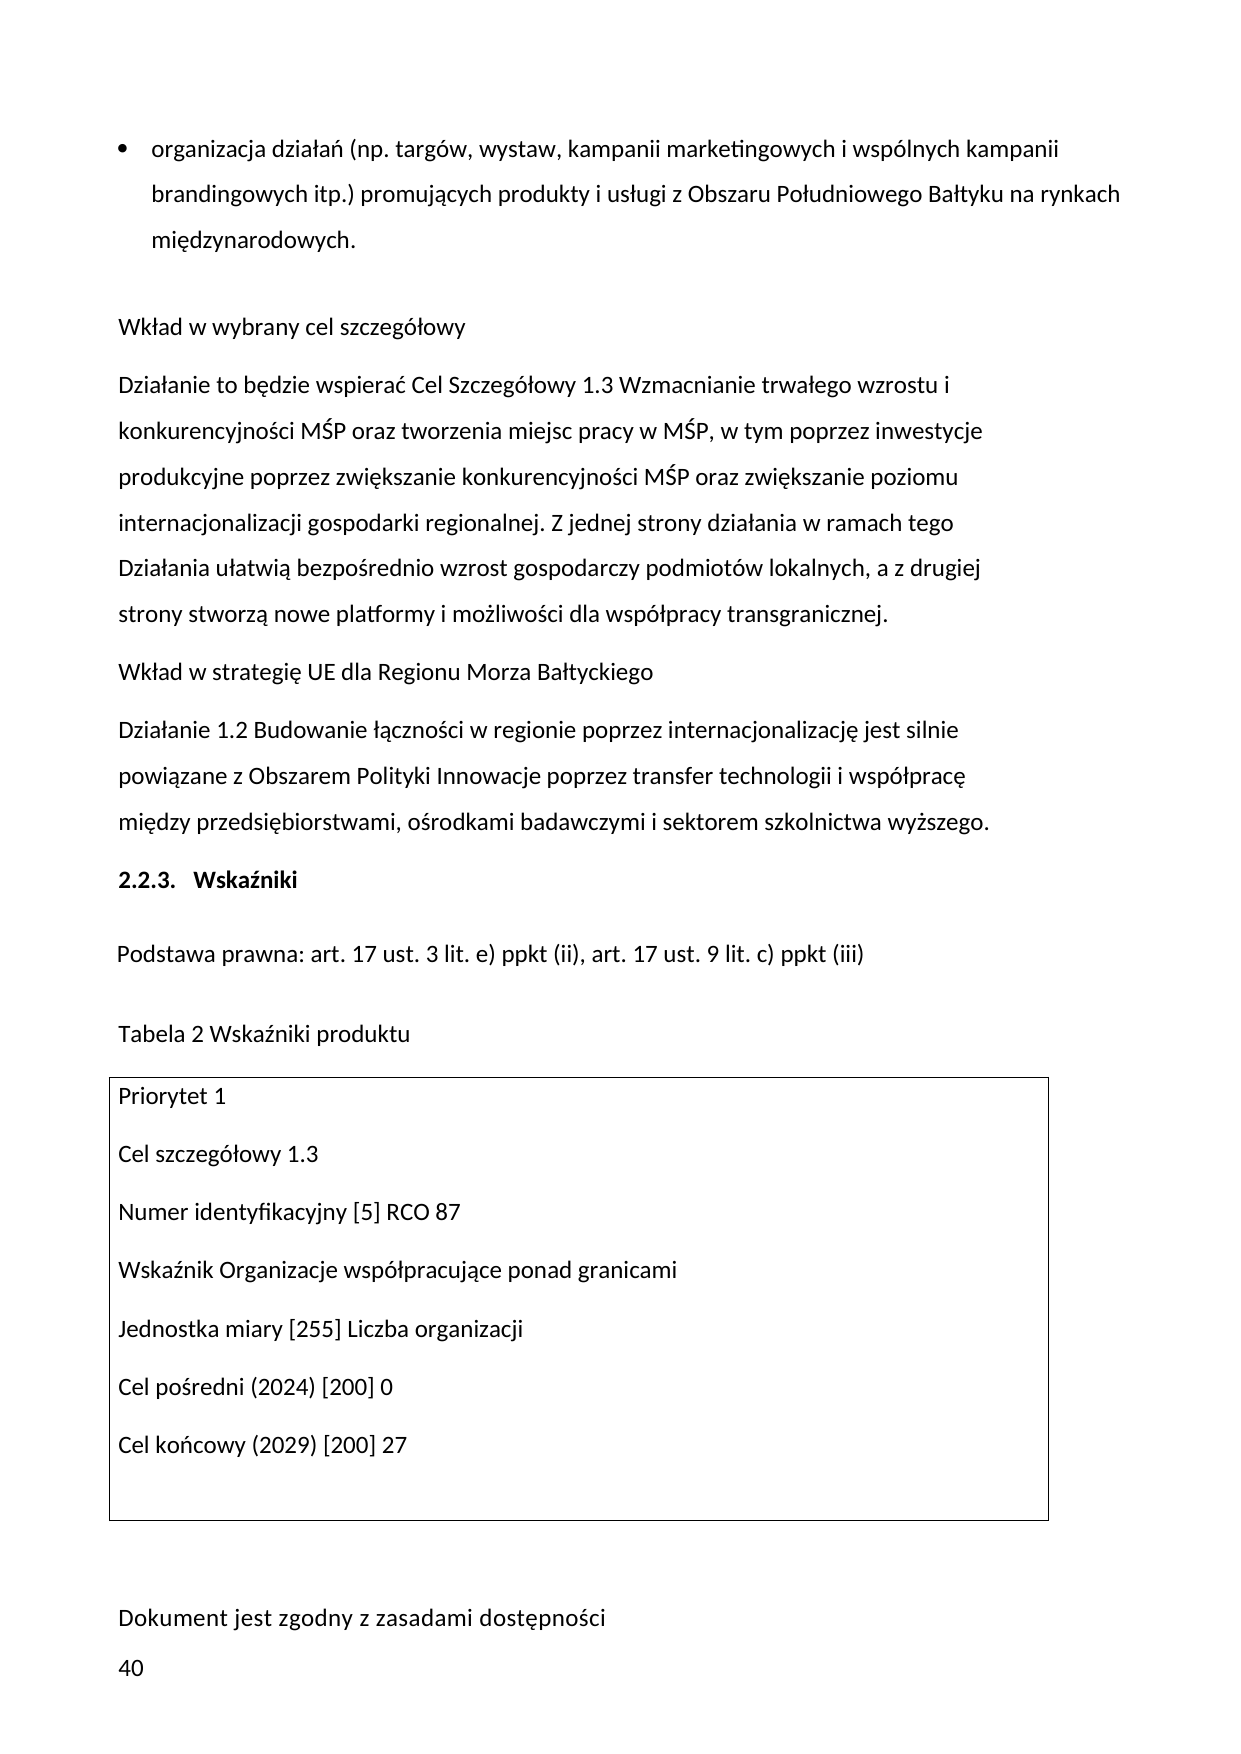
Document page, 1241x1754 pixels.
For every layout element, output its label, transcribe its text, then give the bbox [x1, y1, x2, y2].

text Wkład w wybrany cel szczegółowy [118, 311, 1039, 342]
text Wskaźnik Organizacje współpracujące ponad granicami [110, 1251, 1048, 1285]
text Cel końcowy (2029) [200] 27 [110, 1426, 1048, 1460]
text Cel pośredni (2024) [200] 0 [110, 1368, 1048, 1402]
subtitle Tabela 2 Wskaźniki produktu [118, 1018, 1039, 1049]
list Wskaźniki [118, 864, 1040, 895]
text Jednostka miary [255] Liczba organizacji [110, 1310, 1048, 1343]
list organizacja działań (np. targów, wystaw, kampanii marketingowych i wspólnych kampanii brandingowych itp.) promujących produkty i usługi z Obszaru Południowego Bałtyku na rynkach międzynarodowych. [118, 133, 1122, 255]
text Cel szczegółowy 1.3 [110, 1135, 1048, 1169]
text Działanie to będzie wspierać Cel Szczegółowy 1.3 Wzmacnianie trwałego wzrostu i konkurencyjności MŚP oraz tworzenia miejsc pracy w MŚP, w tym poprzez inwestycje produkcyjne poprzez zwiększanie konkurencyjności MŚP oraz zwiększanie poziomu internacjonalizacji gospodarki regionalnej. Z jednej strony działania w ramach tego Działania ułatwią bezpośrednio wzrost gospodarczy podmiotów lokalnych, a z drugiej strony stworzą nowe platformy i możliwości dla współpracy transgranicznej. [118, 369, 1039, 629]
text Podstawa prawna: art. 17 ust. 3 lit. e) ppkt (ii), art. 17 ust. 9 lit. c) ppkt (iii) [117, 938, 1122, 969]
text Działanie 1.2 Budowanie łączności w regionie poprzez internacjonalizację jest silnie powiązane z Obszarem Polityki Innowacje poprzez transfer technologii i współpracę między przedsiębiorstwami, ośrodkami badawczymi i sektorem szkolnictwa wyższego. [118, 715, 1039, 837]
text Wkład w strategię UE dla Regionu Morza Bałtyckiego [118, 656, 1039, 687]
text Numer identyfikacyjny [5] RCO 87 [110, 1193, 1048, 1227]
text Priorytet 1 [110, 1078, 1048, 1110]
